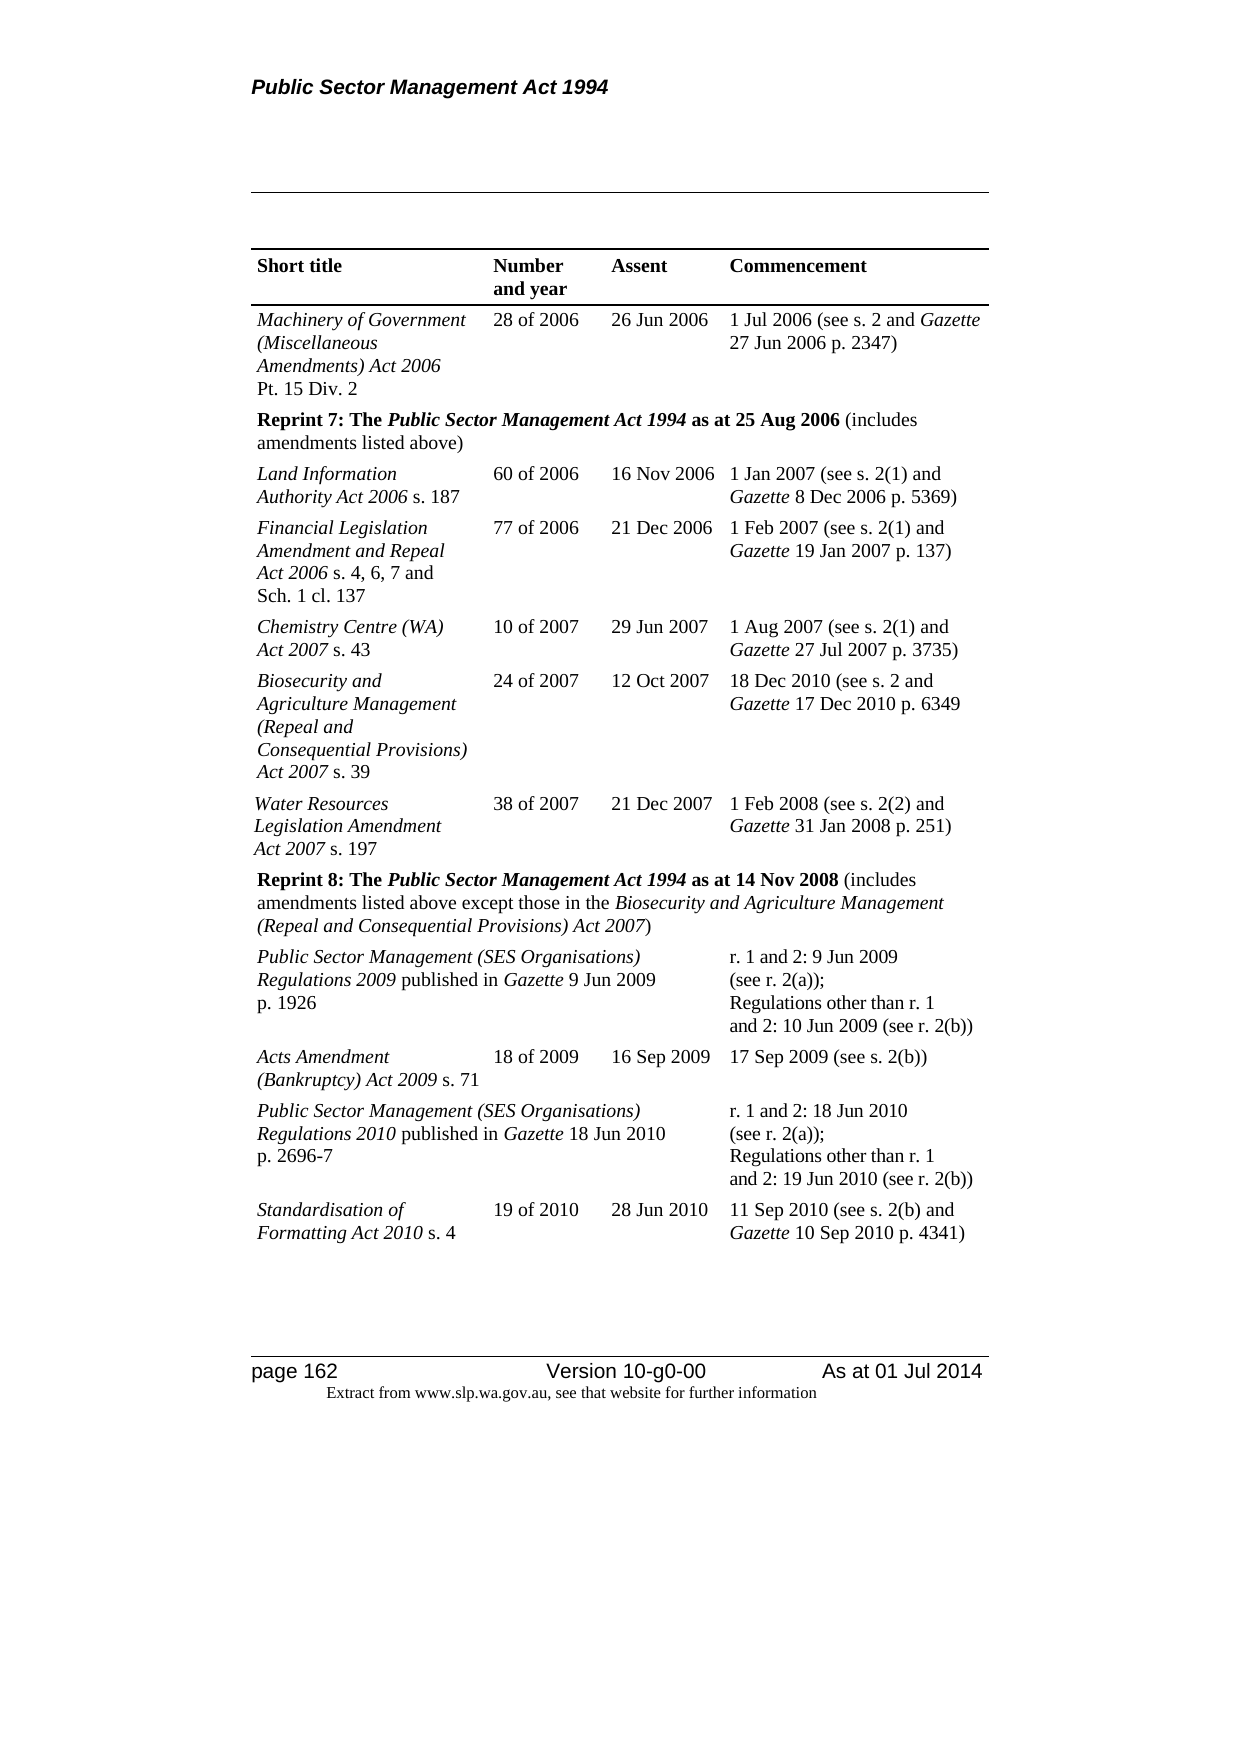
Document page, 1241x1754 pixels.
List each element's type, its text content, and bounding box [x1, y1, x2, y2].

table_header Number and year [487, 250, 605, 304]
table_header Commencement [724, 250, 989, 304]
table_header Assent [605, 250, 723, 304]
table_header Short title [251, 250, 487, 304]
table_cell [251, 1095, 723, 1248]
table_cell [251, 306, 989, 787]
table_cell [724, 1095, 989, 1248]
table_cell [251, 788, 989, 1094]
